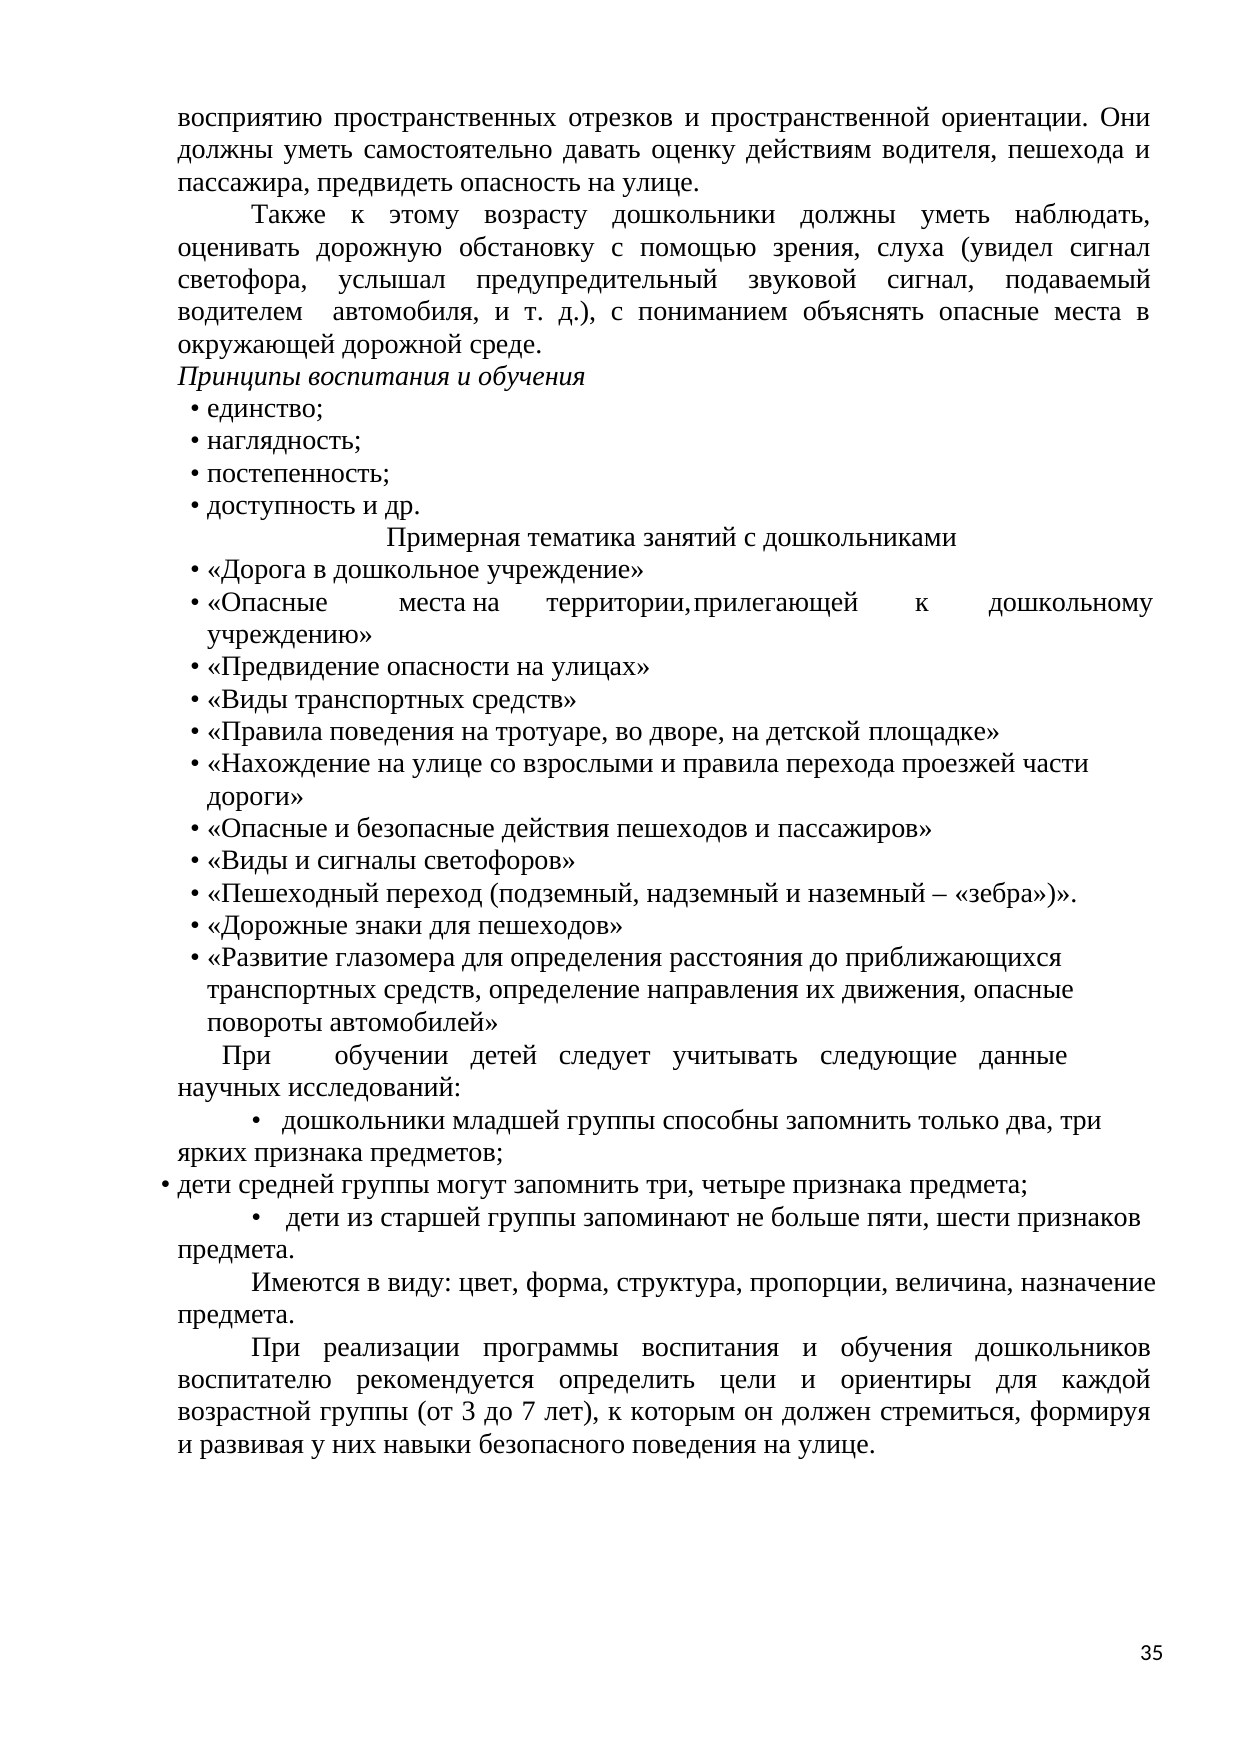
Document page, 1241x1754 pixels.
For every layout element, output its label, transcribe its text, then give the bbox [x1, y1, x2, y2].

list «Пешеходный переход (подземный, надземный и наземный – «зебра»)». [190, 876, 1163, 908]
list «Развитие глазомера для определения расстояния до приближающихся транспортных средств, определение направления их движения, опасные повороты автомобилей» [190, 941, 1163, 1038]
text При обучении детей следует учитывать следующие данные научных исследований: [177, 1038, 1166, 1103]
list «Виды транспортных средств» [190, 682, 1163, 715]
list постепенность; [190, 456, 1163, 488]
list наглядность; [190, 424, 1163, 456]
list дети средней группы могут запомнить три, четыре признака предмета; [160, 1168, 1163, 1200]
list «Нахождение на улице со взрослыми и правила перехода проезжей части дороги» [190, 747, 1163, 812]
text Имеются в виду: цвет, форма, структура, пропорции, величина, назначение предмета. [177, 1265, 1163, 1329]
text Принципы воспитания и обучения [177, 359, 1163, 391]
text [177, 100, 1152, 197]
list дошкольники младшей группы способны запомнить только два, три ярких признака предметов; [177, 1103, 1151, 1168]
list «Дорожные знаки для пешеходов» [190, 908, 1163, 941]
list «Опасные и безопасные действия пешеходов и пассажиров» [190, 812, 1163, 844]
list единство; [190, 392, 1163, 424]
list «Предвидение опасности на улицах» [190, 650, 1163, 682]
list дети из старшей группы запоминают не больше пяти, шести признаков предмета. [177, 1200, 1151, 1265]
list доступность и др. [190, 488, 1163, 521]
text При реализации программы воспитания и обучения дошкольников воспитателю рекомендуется определить цели и ориентиры для каждой возрастной группы (от 3 до 7 лет), к которым он должен стремиться, формируя и развивая у них навыки безопасного поведения на улице. [177, 1329, 1152, 1459]
text Также к этому возрасту дошкольники должны уметь наблюдать, оценивать дорожную обстановку с помощью зрения, слуха (увидел сигнал светофора, услышал предупредительный звуковой сигнал, подаваемый водителем автомобиля, и т. д.), с пониманием объяснять опасные места в окружающей дорожной среде. [177, 197, 1152, 359]
list «Опасные места на территории, прилегающей к дошкольному учреждению» [190, 585, 1163, 650]
text Примерная тематика занятий с дошкольниками [177, 521, 1166, 553]
list «Дорога в дошкольное учреждение» [190, 553, 1163, 585]
list «Виды и сигналы светофоров» [190, 844, 1163, 876]
list «Правила поведения на тротуаре, во дворе, на детской площадке» [190, 715, 1163, 747]
